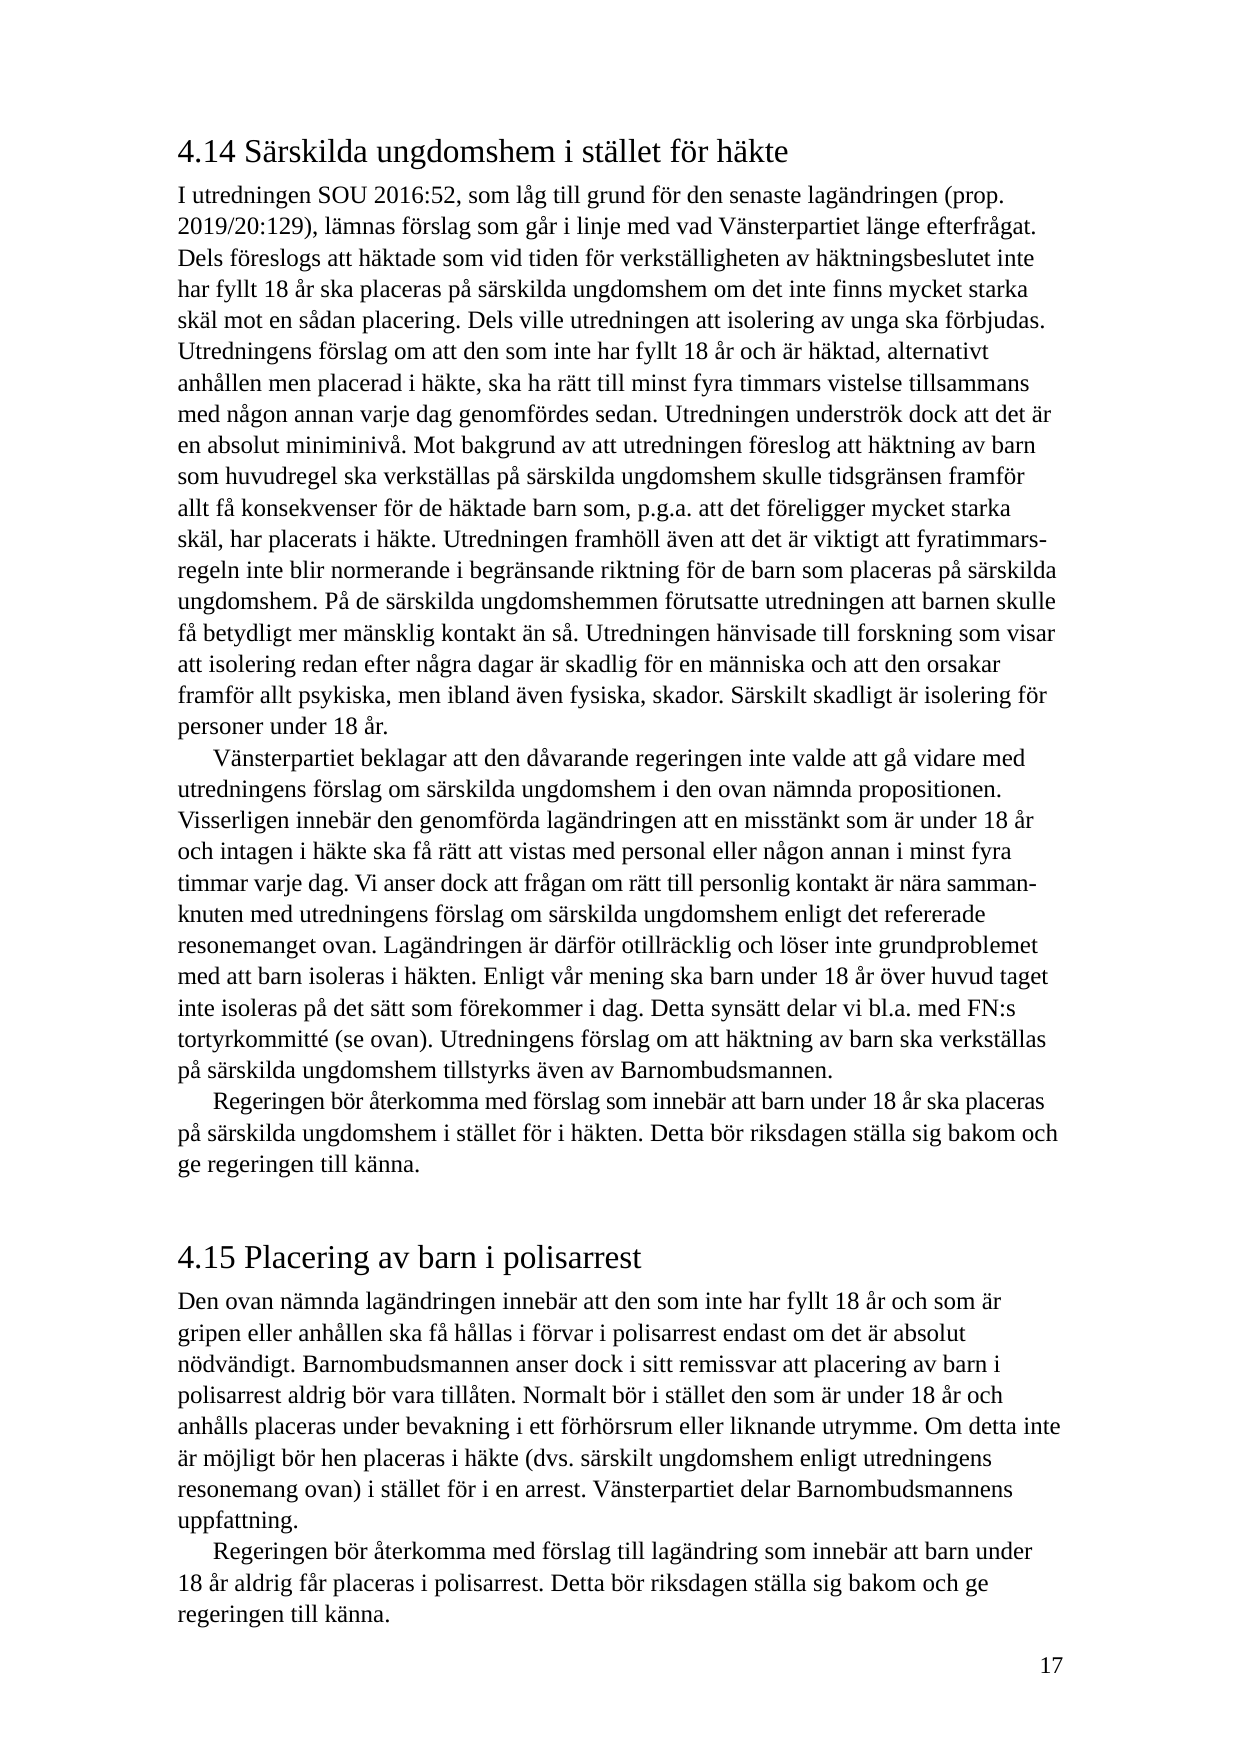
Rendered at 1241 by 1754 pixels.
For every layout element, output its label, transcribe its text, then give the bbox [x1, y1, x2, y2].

text Placering av barn i polisarrest [177, 1240, 1063, 1276]
text Särskilda ungdomshem i stället för häkte [177, 134, 1063, 169]
text Vänsterpartiet beklagar att den dåvarande regeringen inte valde att gå vidare med utredningens förslag om särskilda ungdomshem i den ovan nämnda propositionen. Visserligen innebär den genomförda lagändringen att en misstänkt som är under 18 år och intagen i häkte ska få rätt att vistas med personal eller någon annan i minst fyra timmar varje dag. Vi anser dock att frågan om rätt till personlig kontakt är nära sammanknuten med utredningens förslag om särskilda ungdomshem enligt det refererade resonemanget ovan. Lagändringen är därför otillräcklig och löser inte grundproblemet med att barn isoleras i häkten. Enligt vår mening ska barn under 18 år över huvud taget inte isoleras på det sätt som förekommer i dag. Detta synsätt delar vi bl.a. med FN:s tortyrkommitté (se ovan). Utredningens förslag om att häktning av barn ska verkställas på särskilda ungdomshem tillstyrks även av Barnombudsmannen. [177, 740, 1063, 1084]
text Den ovan nämnda lagändringen innebär att den som inte har fyllt 18 år och som är gripen eller anhållen ska få hållas i förvar i polisarrest endast om det är absolut nödvändigt. Barnombudsmannen anser dock i sitt remissvar att placering av barn i polisarrest aldrig bör vara tillåten. Normalt bör i stället den som är under 18 år och anhålls placeras under bevakning i ett förhörsrum eller liknande utrymme. Om detta inte är möjligt bör hen placeras i häkte (dvs. särskilt ungdomshem enligt utredningens resonemang ovan) i stället för i en arrest. Vänsterpartiet delar Barnombudsmannens uppfattning. [177, 1284, 1063, 1534]
text Regeringen bör återkomma med förslag till lagändring som innebär att barn under 18 år aldrig får placeras i polisarrest. Detta bör riksdagen ställa sig bakom och ge regeringen till känna. [177, 1534, 1063, 1628]
text Regeringen bör återkomma med förslag som innebär att barn under 18 år ska placeras på särskilda ungdomshem i stället för i häkten. Detta bör riksdagen ställa sig bakom och ge regeringen till känna. [177, 1084, 1063, 1178]
text I utredningen SOU 2016:52, som låg till grund för den senaste lagändringen (prop. 2019/20:129), lämnas förslag som går i linje med vad Vänsterpartiet länge efterfrågat. Dels föreslogs att häktade som vid tiden för verkställigheten av häktningsbeslutet inte har fyllt 18 år ska placeras på särskilda ungdomshem om det inte finns mycket starka skäl mot en sådan placering. Dels ville utredningen att isolering av unga ska förbjudas. Utredningens förslag om att den som inte har fyllt 18 år och är häktad, alternativt anhållen men placerad i häkte, ska ha rätt till minst fyra timmars vistelse tillsammans med någon annan varje dag genomfördes sedan. Utredningen underströk dock att det är en absolut miniminivå. Mot bakgrund av att utredningen föreslog att häktning av barn som huvudregel ska verkställas på särskilda ungdomshem skulle tidsgränsen framför allt få konsekvenser för de häktade barn som, p.g.a. att det föreligger mycket starka skäl, har placerats i häkte. Utredningen framhöll även att det är viktigt att fyratimmarsregeln inte blir normerande i begränsande riktning för de barn som placeras på särskilda ungdomshem. På de särskilda ungdomshemmen förutsatte utredningen att barnen skulle få betydligt mer mänsklig kontakt än så. Utredningen hänvisade till forskning som visar att isolering redan efter några dagar är skadlig för en människa och att den orsakar framför allt psykiska, men ibland även fysiska, skador. Särskilt skadligt är isolering för personer under 18 år. [177, 178, 1063, 740]
